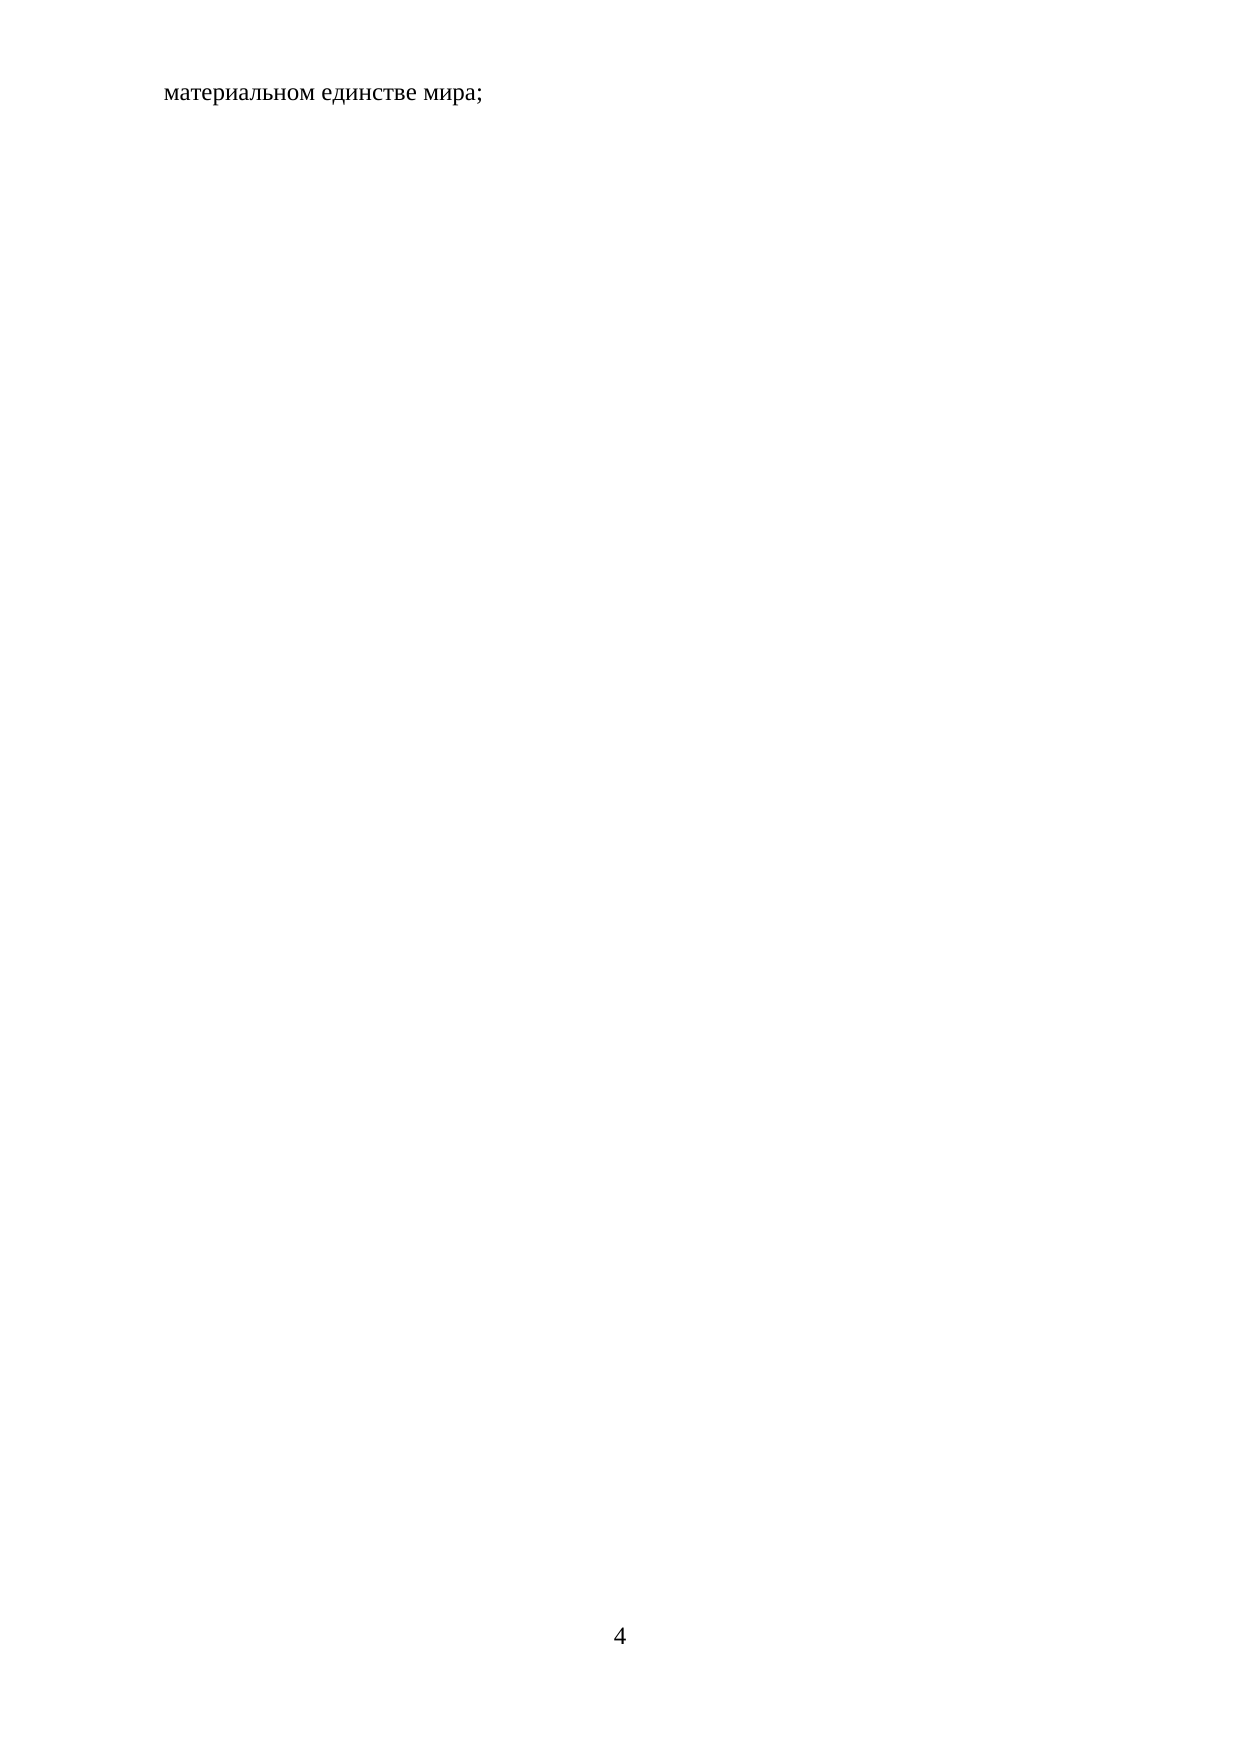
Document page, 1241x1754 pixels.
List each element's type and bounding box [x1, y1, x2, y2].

list [126, 77, 1100, 106]
